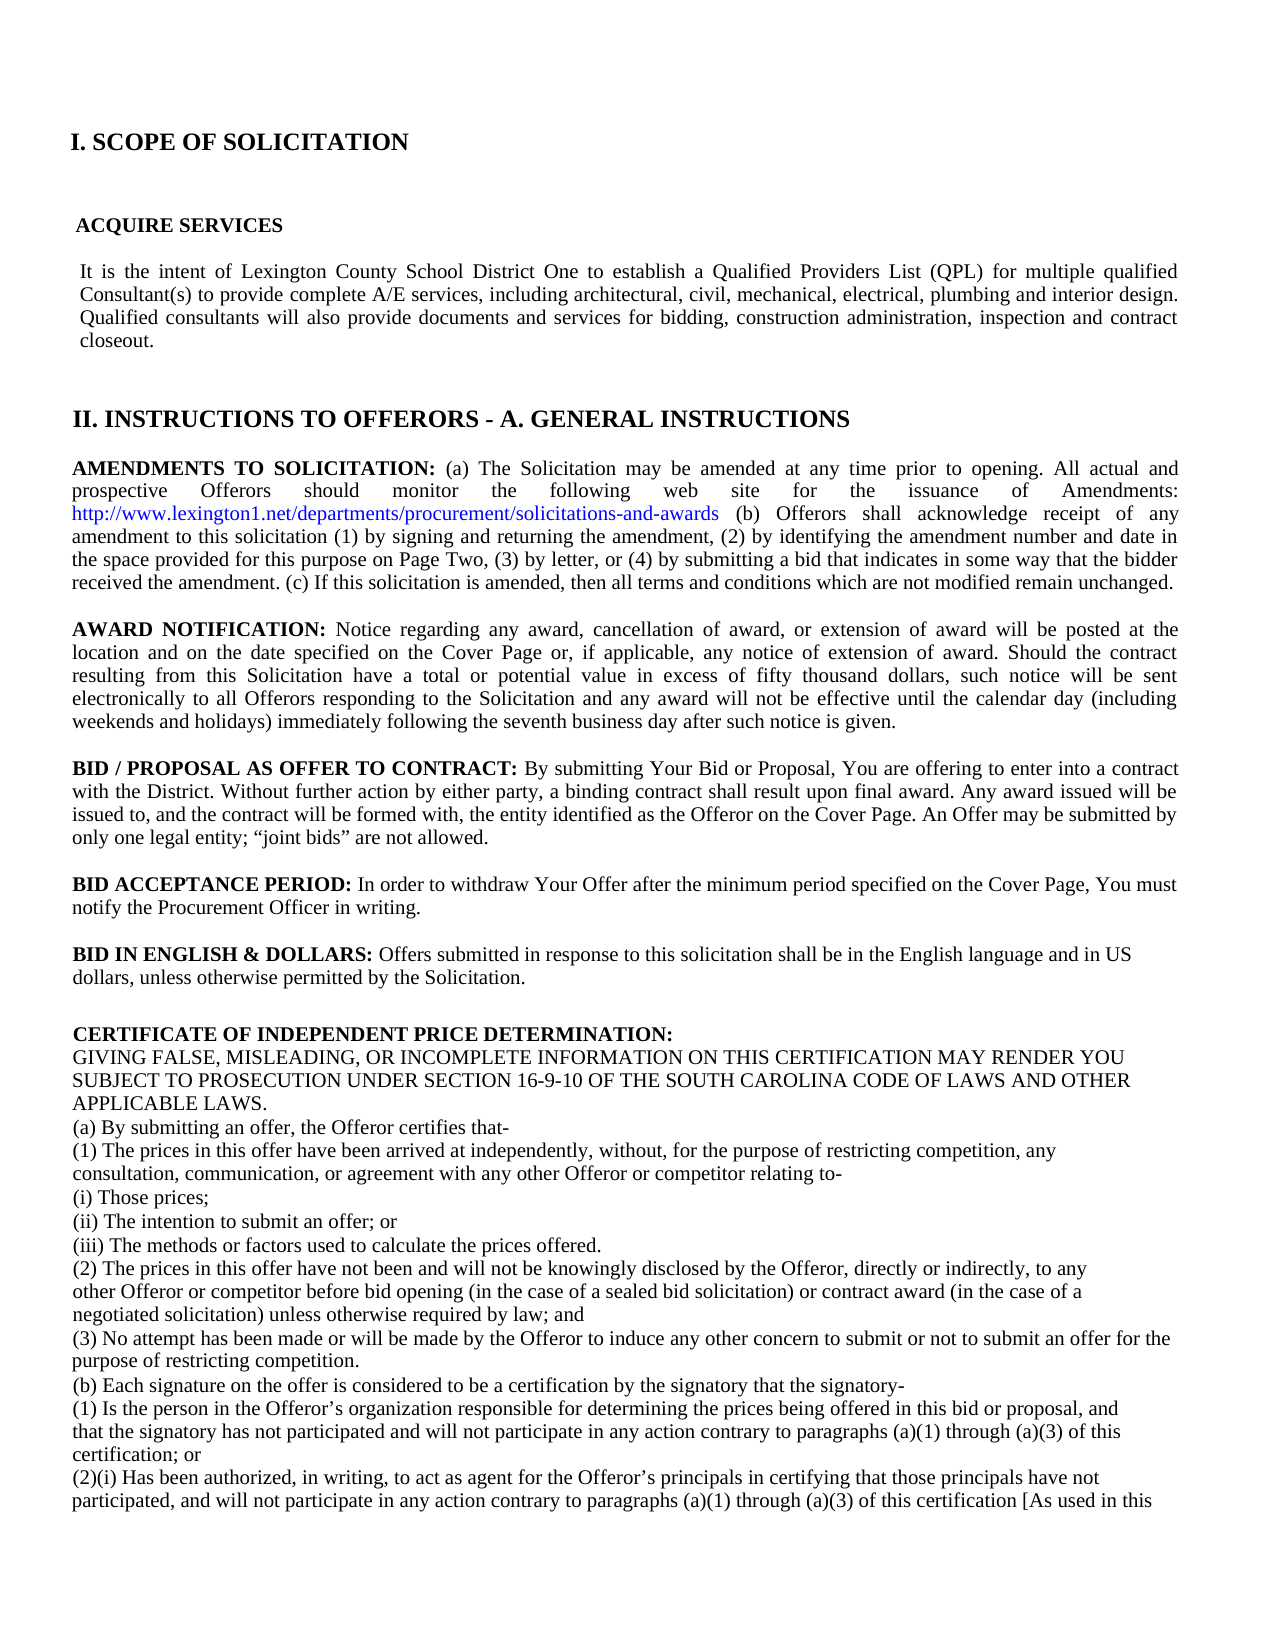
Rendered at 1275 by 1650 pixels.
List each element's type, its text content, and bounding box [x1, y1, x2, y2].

text (ii) The intention to submit an offer; or [73, 1209, 1207, 1233]
text AMENDMENTS TO SOLICITATION: (a) The Solicitation may be amended at any time prior to opening. All actual and prospective Offerors should monitor the following web site for the issuance of Amendments: http://www.lexington1.net/departments/procurement/solicitations-and-awards (b) Offerors shall acknowledge receipt of any amendment to this solicitation (1) by signing and returning the amendment, (2) by identifying the amendment number and date in the space provided for this purpose on Page Two, (3) by letter, or (4) by submitting a bid that indicates in some way that the bidder received the amendment. (c) If this solicitation is amended, then all terms and conditions which are not modified remain unchanged. [72, 457, 1180, 594]
text (a) By submitting an offer, the Offeror certifies that- [73, 1115, 1207, 1139]
text It is the intent of Lexington County School District One to establish a Qualified Providers List (QPL) for multiple qualified Consultant(s) to provide complete A/E services, including architectural, civil, mechanical, electrical, plumbing and interior design. Qualified consultants will also provide documents and services for bidding, construction administration, inspection and contract closeout. [79, 261, 1180, 352]
text (1) Is the person in the Offeror’s organization responsible for determining the prices being offered in this bid or proposal, and that the signatory has not participated and will not participate in any action contrary to paragraphs (a)(1) through (a)(3) of this certification; or [72, 1397, 1155, 1466]
text (i) Those prices; [73, 1185, 1207, 1209]
text BID IN ENGLISH & DOLLARS: Offers submitted in response to this solicitation shall be in the English language and in US dollars, unless otherwise permitted by the Solicitation. [72, 943, 1180, 989]
text (b) Each signature on the offer is considered to be a certification by the signatory that the signatory- [73, 1373, 1207, 1397]
text CERTIFICATE OF INDEPENDENT PRICE DETERMINATION: [73, 1022, 1207, 1046]
text ACQUIRE SERVICES [70, 213, 1207, 237]
text BID / PROPOSAL AS OFFER TO CONTRACT: By submitting Your Bid or Proposal, You are offering to enter into a contract with the District. Without further action by either party, a binding contract shall result upon final award. Any award issued will be issued to, and the contract will be formed with, the entity identified as the Offeror on the Cover Page. An Offer may be submitted by only one legal entity; “joint bids” are not allowed. [72, 757, 1180, 849]
text II. INSTRUCTIONS TO OFFERORS - A. GENERAL INSTRUCTIONS [72, 404, 1207, 433]
text I. SCOPE OF SOLICITATION [70, 127, 1207, 156]
text BID ACCEPTANCE PERIOD: In order to withdraw Your Offer after the minimum period specified on the Cover Page, You must notify the Procurement Officer in writing. [72, 873, 1178, 919]
text (2) The prices in this offer have not been and will not be knowingly disclosed by the Offeror, directly or indirectly, to any other Offeror or competitor before bid opening (in the case of a sealed bid solicitation) or contract award (in the case of a negotiated solicitation) unless otherwise required by law; and [72, 1257, 1134, 1326]
text GIVING FALSE, MISLEADING, OR INCOMPLETE INFORMATION ON THIS CERTIFICATION MAY RENDER YOU SUBJECT TO PROSECUTION UNDER SECTION 16-9-10 OF THE SOUTH CAROLINA CODE OF LAWS AND OTHER APPLICABLE LAWS. [72, 1046, 1133, 1114]
text (3) No attempt has been made or will be made by the Offeror to induce any other concern to submit or not to submit an offer for the purpose of restricting competition. [72, 1327, 1172, 1372]
text (1) The prices in this offer have been arrived at independently, without, for the purpose of restricting competition, any consultation, communication, or agreement with any other Offeror or competitor relating to- [72, 1139, 1168, 1185]
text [72, 1466, 1163, 1512]
text (iii) The methods or factors used to calculate the prices offered. [73, 1233, 1207, 1257]
text AWARD NOTIFICATION: Notice regarding any award, cancellation of award, or extension of award will be posted at the location and on the date specified on the Cover Page or, if applicable, any notice of extension of award. Should the contract resulting from this Solicitation have a total or potential value in excess of fifty thousand dollars, such notice will be sent electronically to all Offerors responding to the Solicitation and any award will not be effective until the calendar day (including weekends and holidays) immediately following the seventh business day after such notice is given. [72, 618, 1180, 733]
